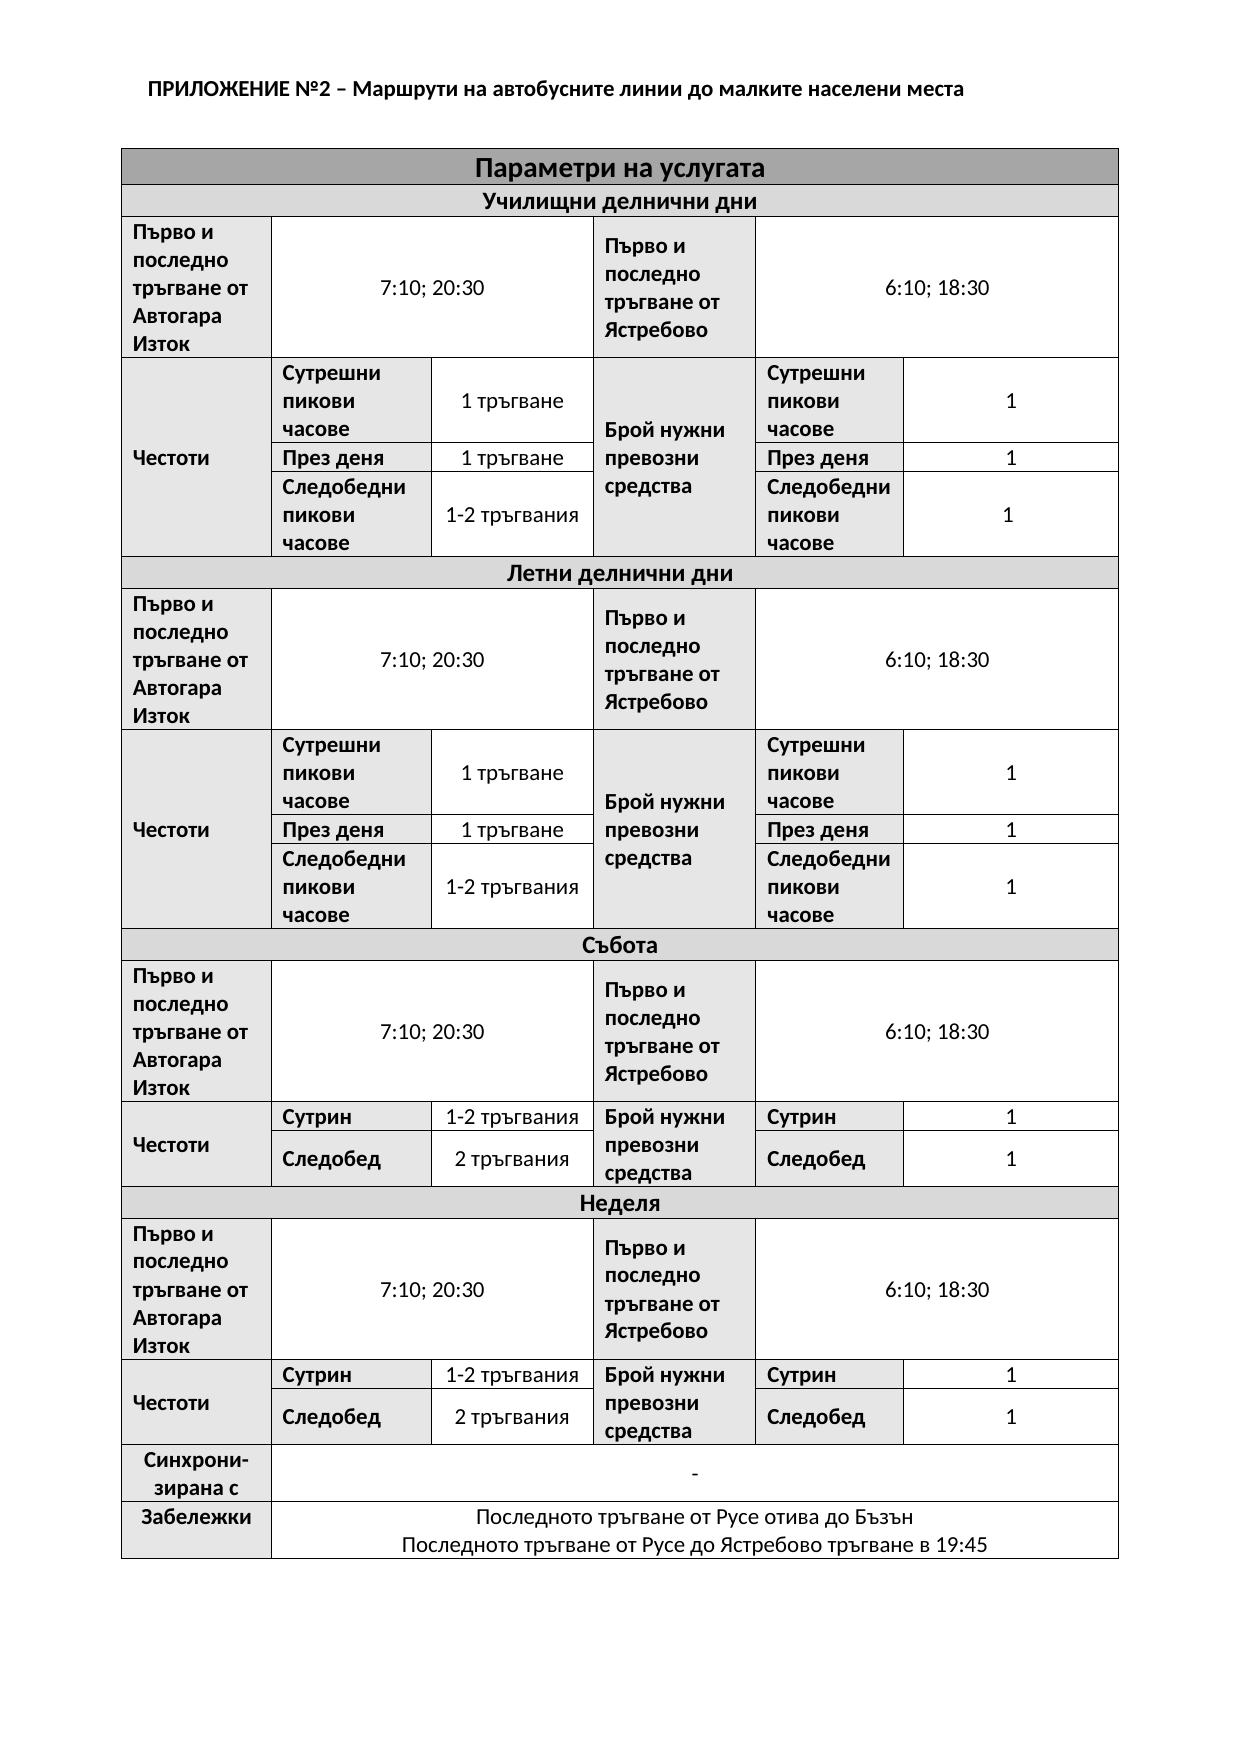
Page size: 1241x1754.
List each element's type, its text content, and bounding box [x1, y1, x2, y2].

table_cell Забележки [122, 1502, 271, 1558]
table_cell Събота [122, 929, 1118, 960]
table_cell Първо и последно тръгване от Автогара Изток [122, 1219, 271, 1359]
table_cell 1 [904, 472, 1118, 556]
table_cell 6:10; 18:30 [756, 1219, 1118, 1359]
table_cell Сутрин [756, 1360, 903, 1388]
table_cell 7:10; 20:30 [272, 217, 593, 357]
table_cell Сутрин [756, 1102, 903, 1130]
table_cell 1-2 тръгвания [432, 1102, 593, 1130]
table_cell 1-2 тръгвания [432, 844, 593, 928]
table_cell 1 тръгване [432, 815, 593, 843]
table_cell Следобед [272, 1389, 431, 1444]
table_cell Следобед [756, 1131, 903, 1186]
table_cell През деня [272, 815, 431, 843]
table_cell Летни делнични дни [122, 557, 1118, 588]
table_cell Брой нужни превозни средства [594, 1360, 755, 1444]
table_cell Брой нужни превозни средства [594, 730, 755, 928]
table_cell 7:10; 20:30 [272, 1219, 593, 1359]
table_cell 1 [904, 1131, 1118, 1186]
table_cell 2 тръгвания [432, 1131, 593, 1186]
table_cell 1 [904, 730, 1118, 814]
table_cell През деня [756, 443, 903, 471]
table_cell 1 тръгване [432, 443, 593, 471]
table_cell 2 тръгвания [432, 1389, 593, 1444]
table_cell Училищни делнични дни [122, 185, 1118, 216]
table_cell Следобедни пикови часове [272, 844, 431, 928]
table_cell През деня [272, 443, 431, 471]
table_cell Следобед [272, 1131, 431, 1186]
table_cell Следобед [756, 1389, 903, 1444]
table_cell 1 [904, 358, 1118, 442]
table_cell Брой нужни превозни средства [594, 1102, 755, 1186]
table_cell Сутрешни пикови часове [272, 730, 431, 814]
table_cell - [272, 1445, 1118, 1501]
table_cell 1-2 тръгвания [432, 1360, 593, 1388]
table_cell Сутрешни пикови часове [756, 730, 903, 814]
table_cell 7:10; 20:30 [272, 589, 593, 729]
table_cell 6:10; 18:30 [756, 217, 1118, 357]
table_cell Честоти [122, 358, 271, 556]
table_cell 1 тръгване [432, 358, 593, 442]
table_cell 1 [904, 815, 1118, 843]
table_cell 1 [904, 1389, 1118, 1444]
table_cell Първо и последно тръгване от Ястребово [594, 217, 755, 357]
table_cell 1-2 тръгвания [432, 472, 593, 556]
table_cell Последното тръгване от Русе отива до Бъзън Последното тръгване от Русе до Ястребово тръгване в 19:45 [272, 1502, 1118, 1558]
table_cell 7:10; 20:30 [272, 961, 593, 1101]
table_cell Първо и последно тръгване от Автогара Изток [122, 217, 271, 357]
table_cell Неделя [122, 1187, 1118, 1218]
table_header Параметри на услугата [122, 149, 1118, 184]
table_cell Сутрин [272, 1102, 431, 1130]
table_cell През деня [756, 815, 903, 843]
table_cell Следобедни пикови часове [756, 472, 903, 556]
table_cell Честоти [122, 1360, 271, 1444]
table_cell Синхрони-зирана с [122, 1445, 271, 1501]
table_cell Следобедни пикови часове [272, 472, 431, 556]
table_cell 6:10; 18:30 [756, 961, 1118, 1101]
table_cell Сутрешни пикови часове [272, 358, 431, 442]
table_cell Честоти [122, 1102, 271, 1186]
table_cell Първо и последно тръгване от Ястребово [594, 961, 755, 1101]
table_cell Първо и последно тръгване от Автогара Изток [122, 961, 271, 1101]
table_cell Първо и последно тръгване от Ястребово [594, 589, 755, 729]
table_cell Първо и последно тръгване от Автогара Изток [122, 589, 271, 729]
table_cell Брой нужни превозни средства [594, 358, 755, 556]
table_cell 1 [904, 1360, 1118, 1388]
table_cell 6:10; 18:30 [756, 589, 1118, 729]
table_cell 1 тръгване [432, 730, 593, 814]
table_cell 1 [904, 443, 1118, 471]
table_cell Сутрин [272, 1360, 431, 1388]
table_cell Честоти [122, 730, 271, 928]
table_cell Първо и последно тръгване от Ястребово [594, 1219, 755, 1359]
table_cell Следобедни пикови часове [756, 844, 903, 928]
table_cell Сутрешни пикови часове [756, 358, 903, 442]
table_cell 1 [904, 844, 1118, 928]
table_cell 1 [904, 1102, 1118, 1130]
